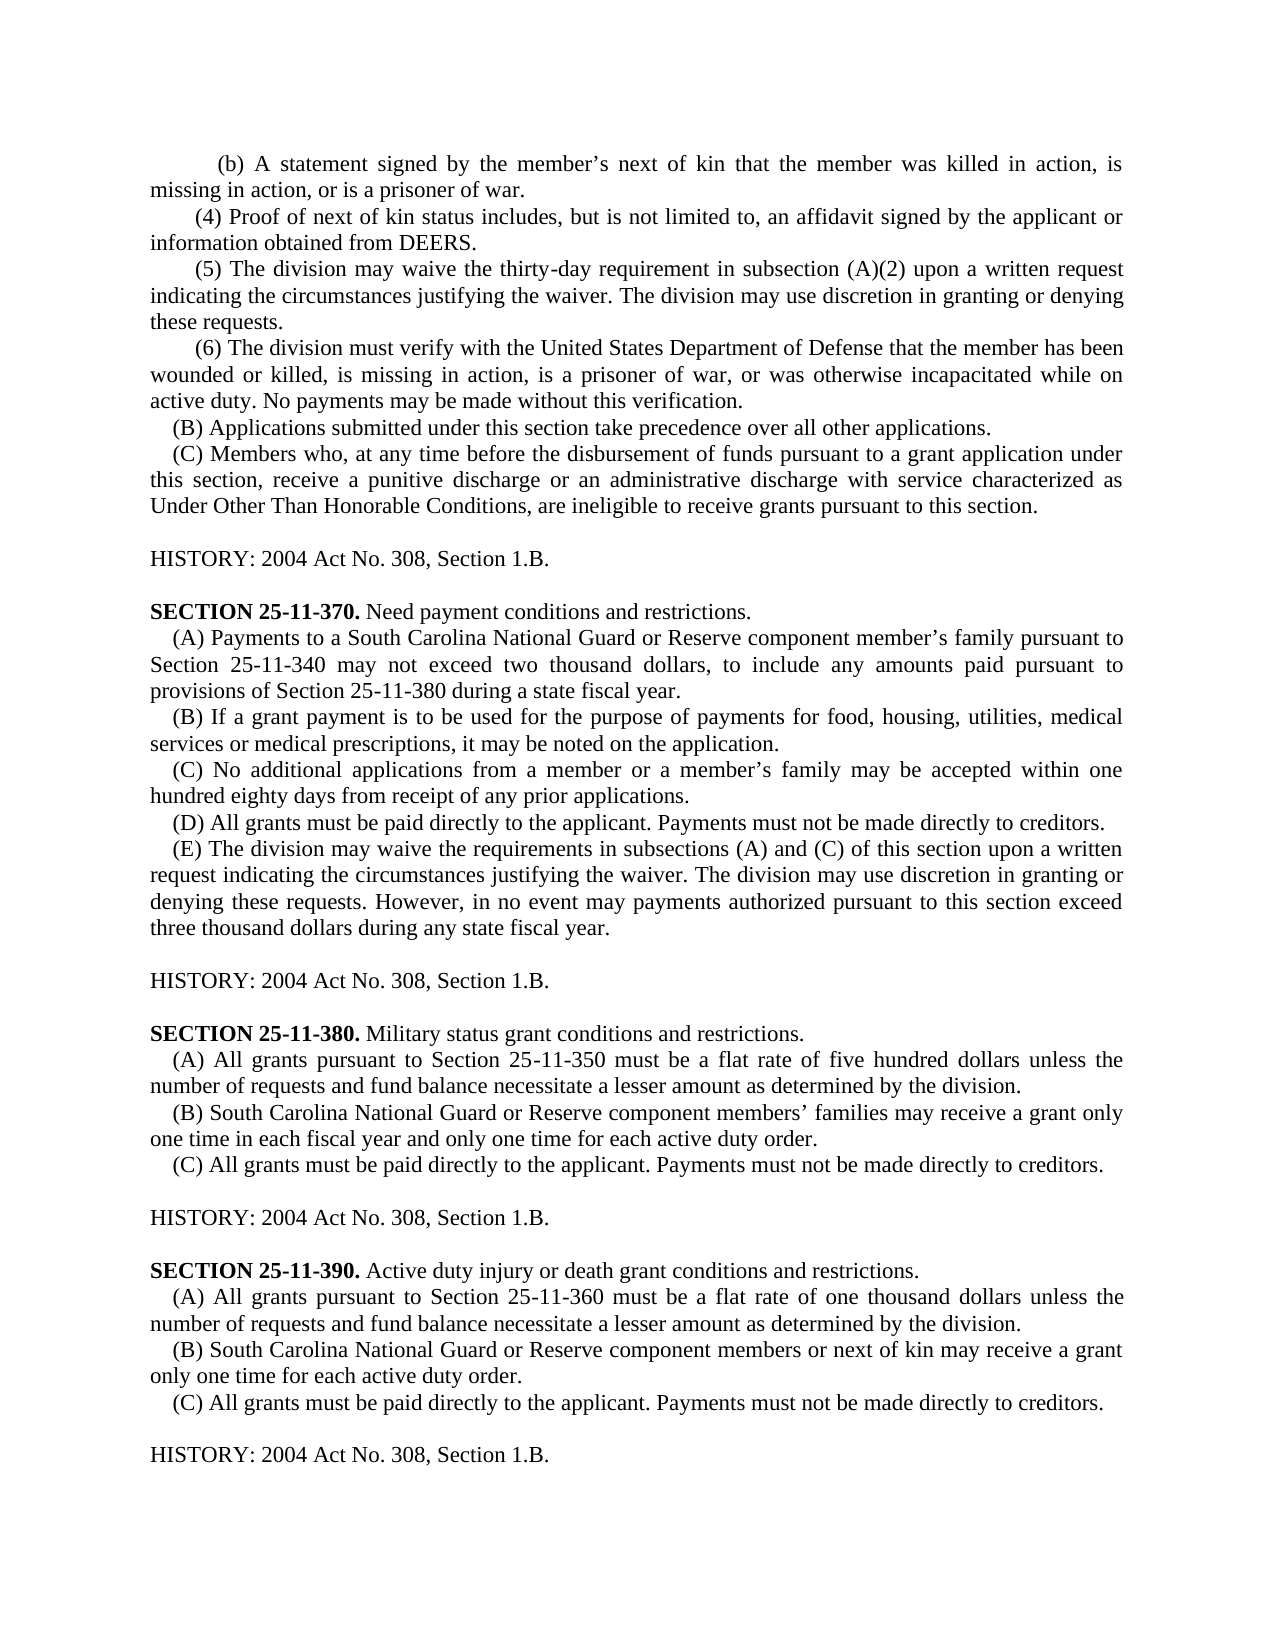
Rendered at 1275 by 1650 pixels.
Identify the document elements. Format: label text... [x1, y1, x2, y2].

text (D) All grants must be paid directly to the applicant. Payments must not be made directly to creditors. [150, 809, 1125, 835]
text SECTION 25-11-390. Active duty injury or death grant conditions and restrictions. [150, 1257, 1125, 1283]
text HISTORY: 2004 Act No. 308, Section 1.B. [150, 1441, 1125, 1468]
text (C) Members who, at any time before the disbursement of funds pursuant to a grant application under this section, receive a punitive discharge or an administrative discharge with service characterized as Under Other Than Honorable Conditions, are ineligible to receive grants pursuant to this section. [150, 440, 1125, 519]
text (A) All grants pursuant to Section 25-11-350 must be a flat rate of five hundred dollars unless the number of requests and fund balance necessitate a lesser amount as determined by the division. [150, 1046, 1125, 1099]
text HISTORY: 2004 Act No. 308, Section 1.B. [150, 1204, 1125, 1231]
text (C) All grants must be paid directly to the applicant. Payments must not be made directly to creditors. [150, 1389, 1125, 1415]
text SECTION 25-11-380. Military status grant conditions and restrictions. [150, 1020, 1125, 1046]
text (A) All grants pursuant to Section 25-11-360 must be a flat rate of one thousand dollars unless the number of requests and fund balance necessitate a lesser amount as determined by the division. [150, 1283, 1125, 1336]
text (B) South Carolina National Guard or Reserve component members or next of kin may receive a grant only one time for each active duty order. [150, 1336, 1125, 1389]
text (A) Payments to a South Carolina National Guard or Reserve component member’s family pursuant to Section 25-11-340 may not exceed two thousand dollars, to include any amounts paid pursuant to provisions of Section 25-11-380 during a state fiscal year. [150, 624, 1125, 703]
text (6) The division must verify with the United States Department of Defense that the member has been wounded or killed, is missing in action, is a prisoner of war, or was otherwise incapacitated while on active duty. No payments may be made without this verification. [150, 334, 1125, 413]
text HISTORY: 2004 Act No. 308, Section 1.B. [150, 545, 1125, 572]
text (b) A statement signed by the member’s next of kin that the member was killed in action, is missing in action, or is a prisoner of war. [150, 150, 1125, 203]
text SECTION 25-11-370. Need payment conditions and restrictions. [150, 598, 1125, 624]
text (E) The division may waive the requirements in subsections (A) and (C) of this section upon a written request indicating the circumstances justifying the waiver. The division may use discretion in granting or denying these requests. However, in no event may payments authorized pursuant to this section exceed three thousand dollars during any state fiscal year. [150, 835, 1125, 941]
text (B) Applications submitted under this section take precedence over all other applications. [150, 413, 1125, 440]
text (4) Proof of next of kin status includes, but is not limited to, an affidavit signed by the applicant or information obtained from DEERS. [150, 203, 1125, 255]
text HISTORY: 2004 Act No. 308, Section 1.B. [150, 967, 1125, 993]
text (B) South Carolina National Guard or Reserve component members’ families may receive a grant only one time in each fiscal year and only one time for each active duty order. [150, 1099, 1125, 1151]
text (5) The division may waive the thirty-day requirement in subsection (A)(2) upon a written request indicating the circumstances justifying the waiver. The division may use discretion in granting or denying these requests. [150, 255, 1125, 334]
text (C) All grants must be paid directly to the applicant. Payments must not be made directly to creditors. [150, 1151, 1125, 1178]
text (C) No additional applications from a member or a member’s family may be accepted within one hundred eighty days from receipt of any prior applications. [150, 756, 1125, 809]
text (B) If a grant payment is to be used for the purpose of payments for food, housing, utilities, medical services or medical prescriptions, it may be noted on the application. [150, 703, 1125, 756]
